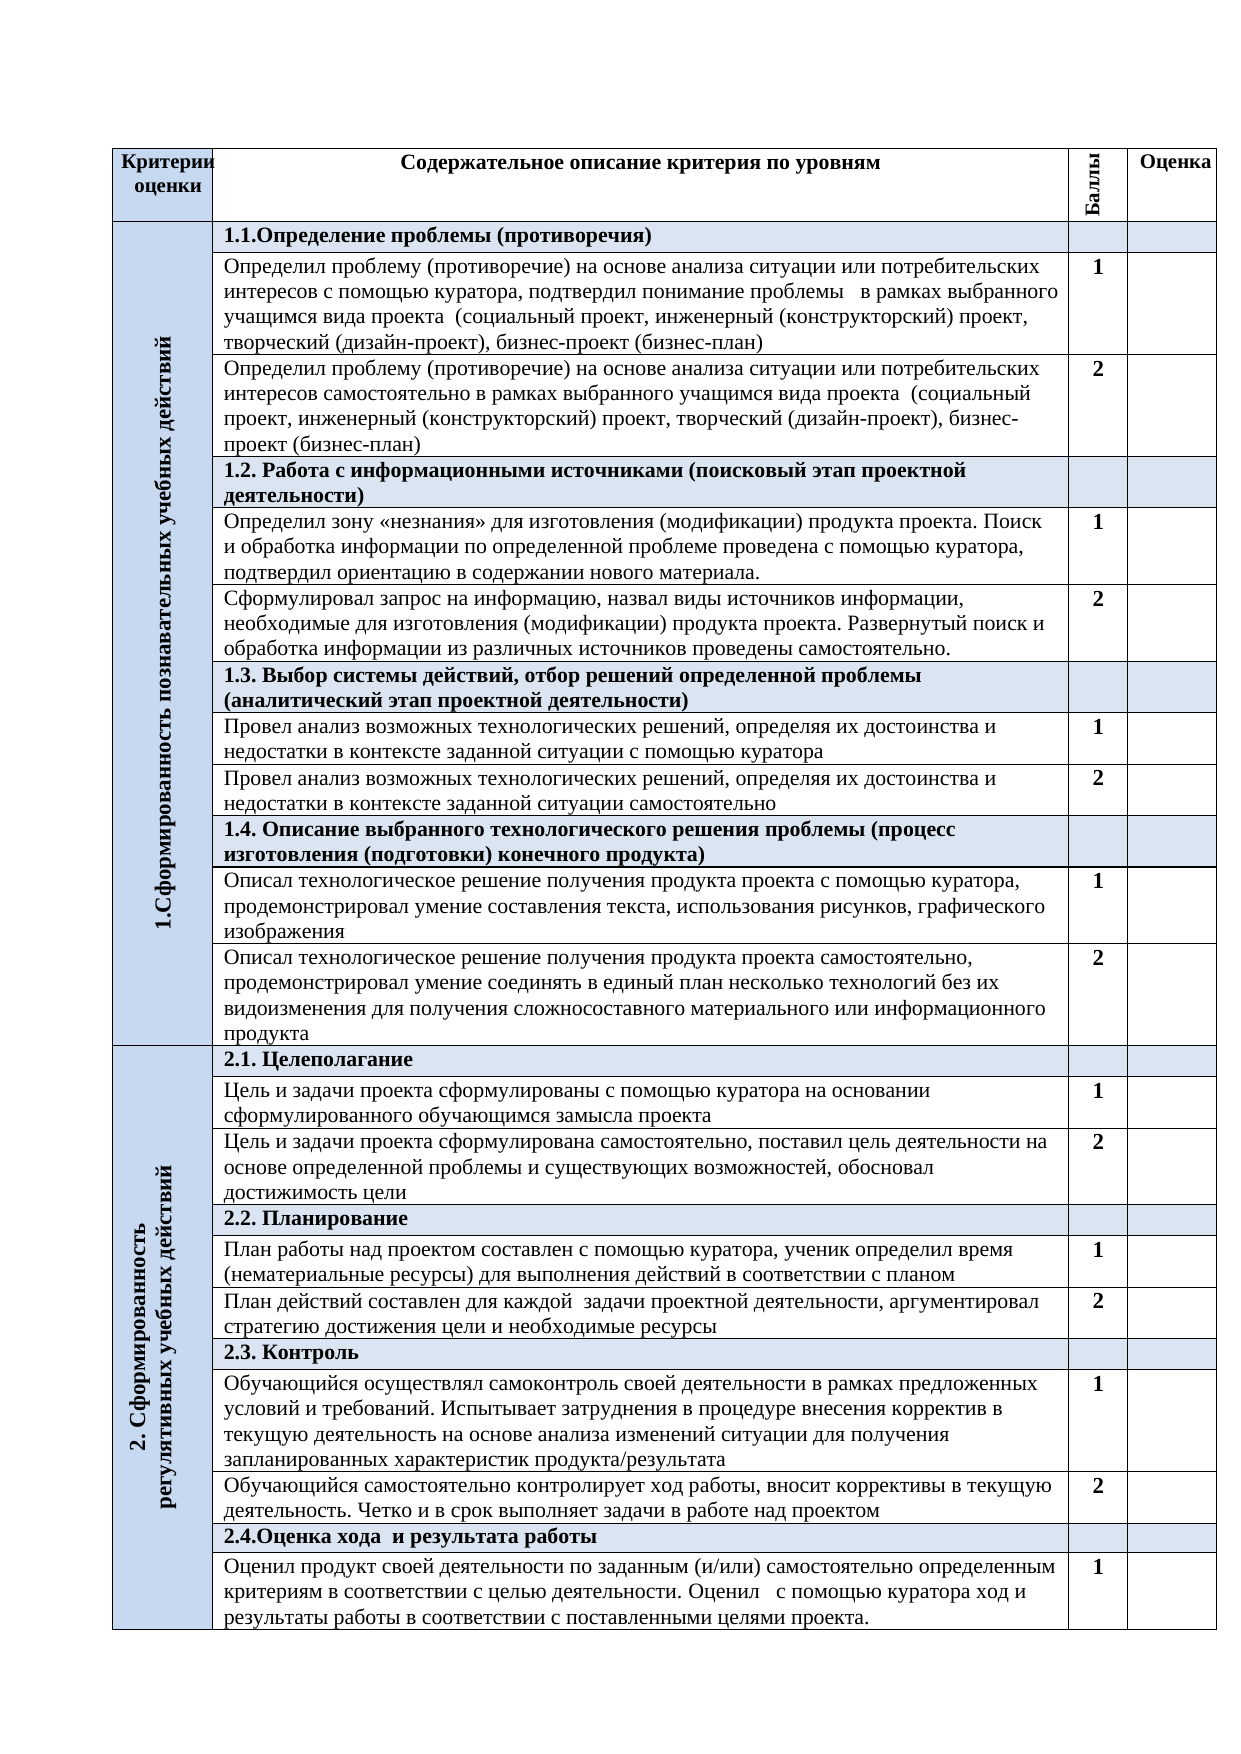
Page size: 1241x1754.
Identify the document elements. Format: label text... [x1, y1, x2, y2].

table_cell 1 [1069, 1370, 1127, 1471]
table_cell 2. Сформированность регулятивных учебных действий [113, 1046, 212, 1629]
table_cell [1128, 765, 1216, 815]
table_header Критерии оценки [113, 149, 212, 221]
table_cell [1069, 1339, 1127, 1369]
table_cell [1128, 585, 1216, 661]
table_cell 1.4. Описание выбранного технологического решения проблемы (процесс изготовления (подготовки) конечного продукта) [213, 816, 1068, 866]
table_cell 2.1. Целеполагание [213, 1046, 1068, 1076]
table_cell 2 [1069, 1472, 1127, 1522]
table_cell 1.1.Определение проблемы (противоречия) [213, 222, 1068, 252]
table_cell Описал технологическое решение получения продукта проекта с помощью куратора, продемонстрировал умение составления текста, использования рисунков, графического изображения [213, 868, 1068, 943]
table_cell 1.3. Выбор системы действий, отбор решений определенной проблемы (аналитический этап проектной деятельности) [213, 662, 1068, 712]
table_cell [1128, 253, 1216, 354]
table_header Баллы [1069, 149, 1127, 221]
table_cell 2 [1069, 944, 1127, 1045]
table_cell 1 [1069, 713, 1127, 763]
table_cell Определил зону «незнания» для изготовления (модификации) продукта проекта. Поиск и обработка информации по определенной проблеме проведена с помощью куратора, подтвердил ориентацию в содержании нового материала. [213, 508, 1068, 584]
table_cell [1128, 1288, 1216, 1338]
table_cell [1128, 868, 1216, 943]
table_cell 1 [1069, 508, 1127, 584]
table_cell 2.2. Планирование [213, 1205, 1068, 1235]
table_cell [1128, 1129, 1216, 1204]
table_cell [1128, 1472, 1216, 1522]
table_cell [1069, 457, 1127, 507]
table_cell 1 [1069, 253, 1127, 354]
table_cell [1128, 355, 1216, 456]
table_cell Цель и задачи проекта сформулированы с помощью куратора на основании сформулированного обучающимся замысла проекта [213, 1077, 1068, 1127]
table_cell [1069, 816, 1127, 866]
table_cell 2 [1069, 1129, 1127, 1204]
table_cell 2.3. Контроль [213, 1339, 1068, 1369]
table_cell 1 [1069, 868, 1127, 943]
table_cell План действий составлен для каждой задачи проектной деятельности, аргументировал стратегию достижения цели и необходимые ресурсы [213, 1288, 1068, 1338]
table_cell Обучающийся осуществлял самоконтроль своей деятельности в рамках предложенных условий и требований. Испытывает затруднения в процедуре внесения корректив в текущую деятельность на основе анализа изменений ситуации для получения запланированных характеристик продукта/результата [213, 1370, 1068, 1471]
table_cell 1 [1069, 1553, 1127, 1629]
table_cell [1128, 1236, 1216, 1287]
table_cell [1128, 1077, 1216, 1127]
table_cell [1069, 222, 1127, 252]
table_cell Цель и задачи проекта сформулирована самостоятельно, поставил цель деятельности на основе определенной проблемы и существующих возможностей, обосновал достижимость цели [213, 1129, 1068, 1204]
table_cell [1128, 816, 1216, 866]
table_cell 1.2. Работа с информационными источниками (поисковый этап проектной деятельности) [213, 457, 1068, 507]
table_cell [1069, 1046, 1127, 1076]
table_cell Определил проблему (противоречие) на основе анализа ситуации или потребительских интересов самостоятельно в рамках выбранного учащимся вида проекта (социальный проект, инженерный (конструкторский) проект, творческий (дизайн-проект), бизнес-проект (бизнес-план) [213, 355, 1068, 456]
table_cell [1128, 1370, 1216, 1471]
table_cell [1069, 1205, 1127, 1235]
table_cell [1128, 1524, 1216, 1552]
table_cell 1 [1069, 1236, 1127, 1287]
table_cell [1069, 662, 1127, 712]
table_header Содержательное описание критерия по уровням [213, 149, 1068, 221]
table_cell [1128, 662, 1216, 712]
table_cell [1069, 1524, 1127, 1552]
table_cell Провел анализ возможных технологических решений, определяя их достоинства и недостатки в контексте заданной ситуации с помощью куратора [213, 713, 1068, 763]
table_cell Обучающийся самостоятельно контролирует ход работы, вносит коррективы в текущую деятельность. Четко и в срок выполняет задачи в работе над проектом [213, 1472, 1068, 1522]
table_cell 2 [1069, 585, 1127, 661]
table_cell Оценил продукт своей деятельности по заданным (и/или) самостоятельно определенным критериям в соответствии с целью деятельности. Оценил с помощью куратора ход и результаты работы в соответствии с поставленными целями проекта. [213, 1553, 1068, 1629]
table_cell [1128, 1339, 1216, 1369]
table_cell Определил проблему (противоречие) на основе анализа ситуации или потребительских интересов с помощью куратора, подтвердил понимание проблемы в рамках выбранного учащимся вида проекта (социальный проект, инженерный (конструкторский) проект, творческий (дизайн-проект), бизнес-проект (бизнес-план) [213, 253, 1068, 354]
table_cell Описал технологическое решение получения продукта проекта самостоятельно, продемонстрировал умение соединять в единый план несколько технологий без их видоизменения для получения сложносоставного материального или информационного продукта [213, 944, 1068, 1045]
table_cell 1.Сформированность познавательных учебных действий [113, 222, 212, 1045]
table_cell 2 [1069, 765, 1127, 815]
table_cell [1128, 1553, 1216, 1629]
table_cell [1128, 457, 1216, 507]
table_cell [1128, 944, 1216, 1045]
table_cell 1 [1069, 1077, 1127, 1127]
table_cell Провел анализ возможных технологических решений, определяя их достоинства и недостатки в контексте заданной ситуации самостоятельно [213, 765, 1068, 815]
table_cell [1128, 222, 1216, 252]
table_cell [1128, 508, 1216, 584]
table_header Оценка [1128, 149, 1216, 221]
table_cell План работы над проектом составлен с помощью куратора, ученик определил время (нематериальные ресурсы) для выполнения действий в соответствии с планом [213, 1236, 1068, 1287]
table_cell Сформулировал запрос на информацию, назвал виды источников информации, необходимые для изготовления (модификации) продукта проекта. Развернутый поиск и обработка информации из различных источников проведены самостоятельно. [213, 585, 1068, 661]
table_cell [1128, 713, 1216, 763]
table_cell [1128, 1046, 1216, 1076]
table_cell [1128, 1205, 1216, 1235]
table_cell 2 [1069, 355, 1127, 456]
table_cell 2 [1069, 1288, 1127, 1338]
table_cell 2.4.Оценка хода и результата работы [213, 1524, 1068, 1552]
